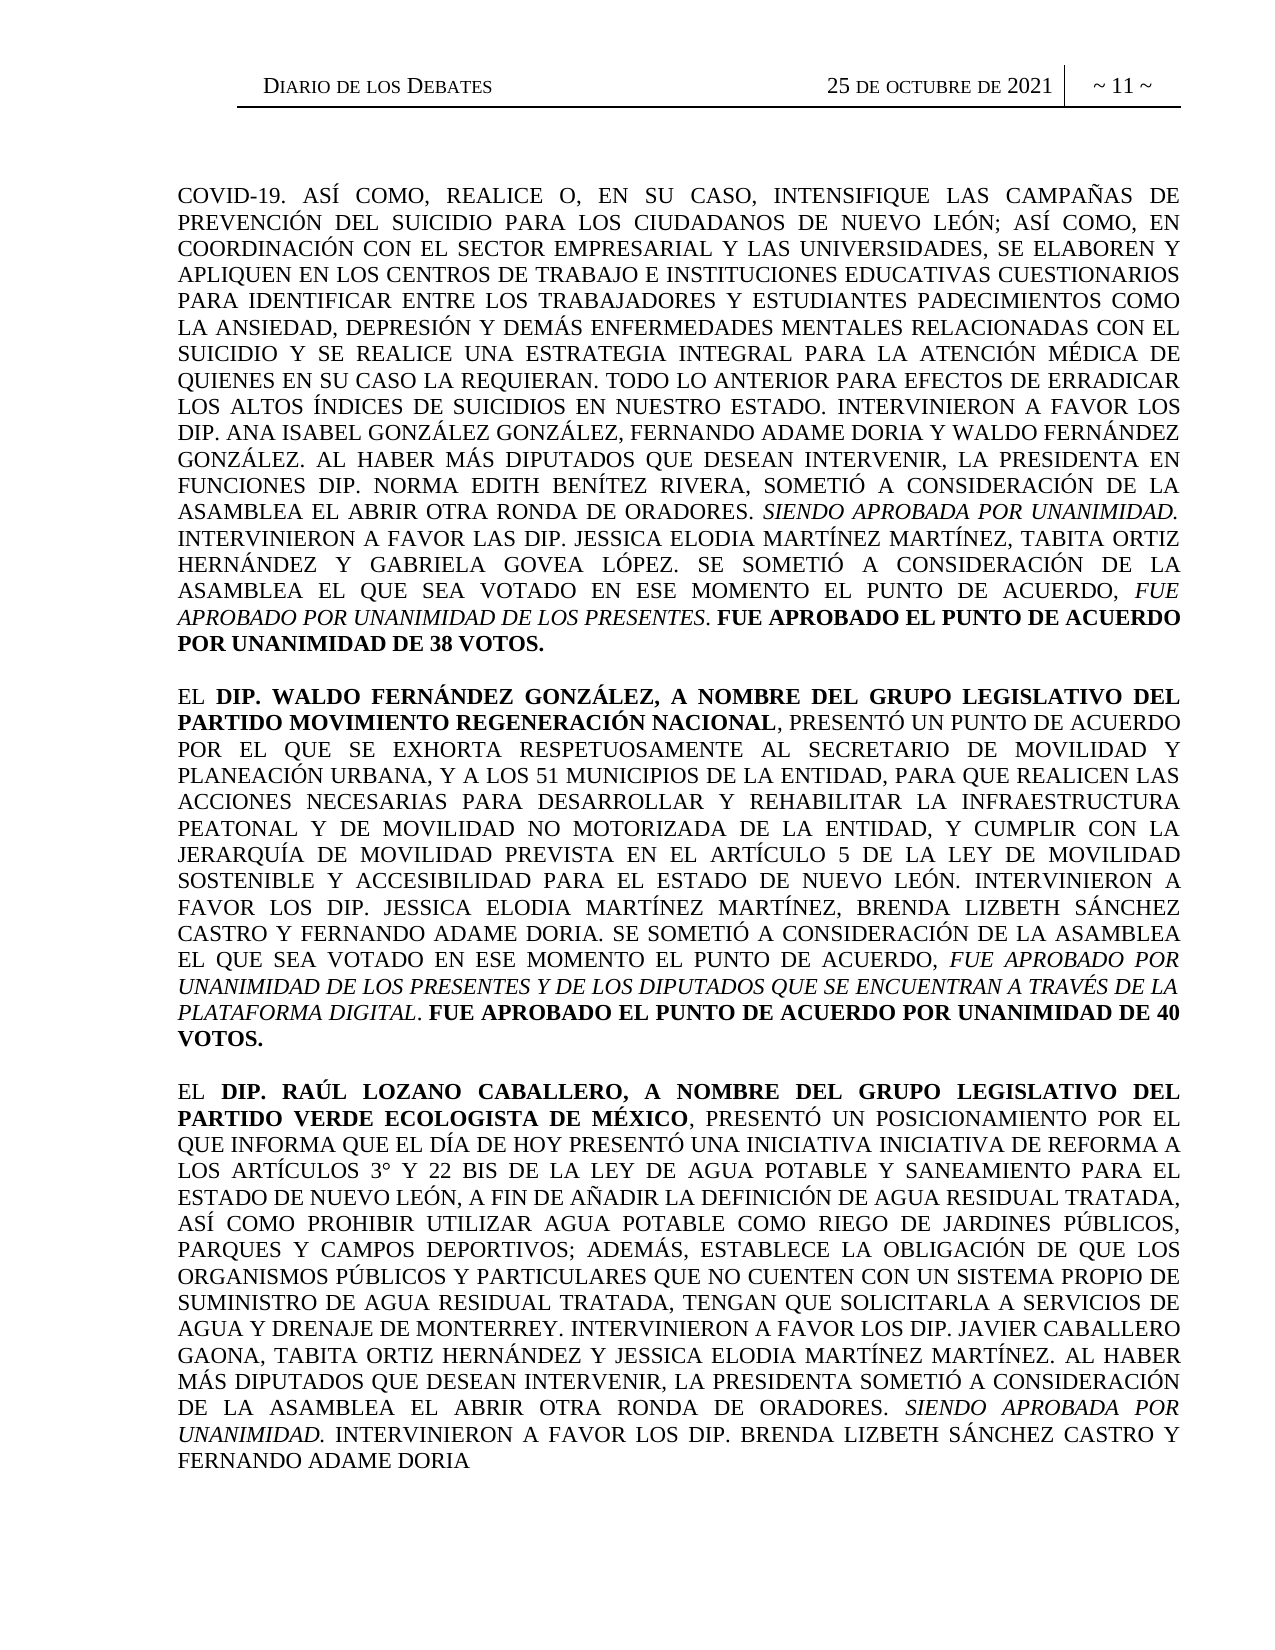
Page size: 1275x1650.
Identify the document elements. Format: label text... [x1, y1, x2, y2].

text EL DIP. WALDO FERNÁNDEZ GONZÁLEZ, A NOMBRE DEL GRUPO LEGISLATIVO DEL PARTIDO MOVIMIENTO REGENERACIÓN NACIONAL, PRESENTÓ UN PUNTO DE ACUERDO POR EL QUE SE EXHORTA RESPETUOSAMENTE AL SECRETARIO DE MOVILIDAD Y PLANEACIÓN URBANA, Y A LOS 51 MUNICIPIOS DE LA ENTIDAD, PARA QUE REALICEN LAS ACCIONES NECESARIAS PARA DESARROLLAR Y REHABILITAR LA INFRAESTRUCTURA PEATONAL Y DE MOVILIDAD NO MOTORIZADA DE LA ENTIDAD, Y CUMPLIR CON LA JERARQUÍA DE MOVILIDAD PREVISTA EN EL ARTÍCULO 5 DE LA LEY DE MOVILIDAD SOSTENIBLE Y ACCESIBILIDAD PARA EL ESTADO DE NUEVO LEÓN. INTERVINIERON A FAVOR LOS DIP. JESSICA ELODIA MARTÍNEZ MARTÍNEZ, BRENDA LIZBETH SÁNCHEZ CASTRO Y FERNANDO ADAME DORIA. SE SOMETIÓ A CONSIDERACIÓN DE LA ASAMBLEA EL QUE SEA VOTADO EN ESE MOMENTO EL PUNTO DE ACUERDO, FUE APROBADO POR UNANIMIDAD DE LOS PRESENTES Y DE LOS DIPUTADOS QUE SE ENCUENTRAN A TRAVÉS DE LA PLATAFORMA DIGITAL. FUE APROBADO EL PUNTO DE ACUERDO POR UNANIMIDAD DE 40 VOTOS. [177, 683, 1181, 1052]
text EL DIP. RAÚL LOZANO CABALLERO, A NOMBRE DEL GRUPO LEGISLATIVO DEL PARTIDO VERDE ECOLOGISTA DE MÉXICO, PRESENTÓ UN POSICIONAMIENTO POR EL QUE INFORMA QUE EL DÍA DE HOY PRESENTÓ UNA INICIATIVA INICIATIVA DE REFORMA A LOS ARTÍCULOS 3° Y 22 BIS DE LA LEY DE AGUA POTABLE Y SANEAMIENTO PARA EL ESTADO DE NUEVO LEÓN, A FIN DE AÑADIR LA DEFINICIÓN DE AGUA RESIDUAL TRATADA, ASÍ COMO PROHIBIR UTILIZAR AGUA POTABLE COMO RIEGO DE JARDINES PÚBLICOS, PARQUES Y CAMPOS DEPORTIVOS; ADEMÁS, ESTABLECE LA OBLIGACIÓN DE QUE LOS ORGANISMOS PÚBLICOS Y PARTICULARES QUE NO CUENTEN CON UN SISTEMA PROPIO DE SUMINISTRO DE AGUA RESIDUAL TRATADA, TENGAN QUE SOLICITARLA A SERVICIOS DE AGUA Y DRENAJE DE MONTERREY. INTERVINIERON A FAVOR LOS DIP. JAVIER CABALLERO GAONA, TABITA ORTIZ HERNÁNDEZ Y JESSICA ELODIA MARTÍNEZ MARTÍNEZ. AL HABER MÁS DIPUTADOS QUE DESEAN INTERVENIR, LA PRESIDENTA SOMETIÓ A CONSIDERACIÓN DE LA ASAMBLEA EL ABRIR OTRA RONDA DE ORADORES. SIENDO APROBADA POR UNANIMIDAD. INTERVINIERON A FAVOR LOS DIP. BRENDA LIZBETH SÁNCHEZ CASTRO Y FERNANDO ADAME DORIA [177, 1078, 1181, 1473]
